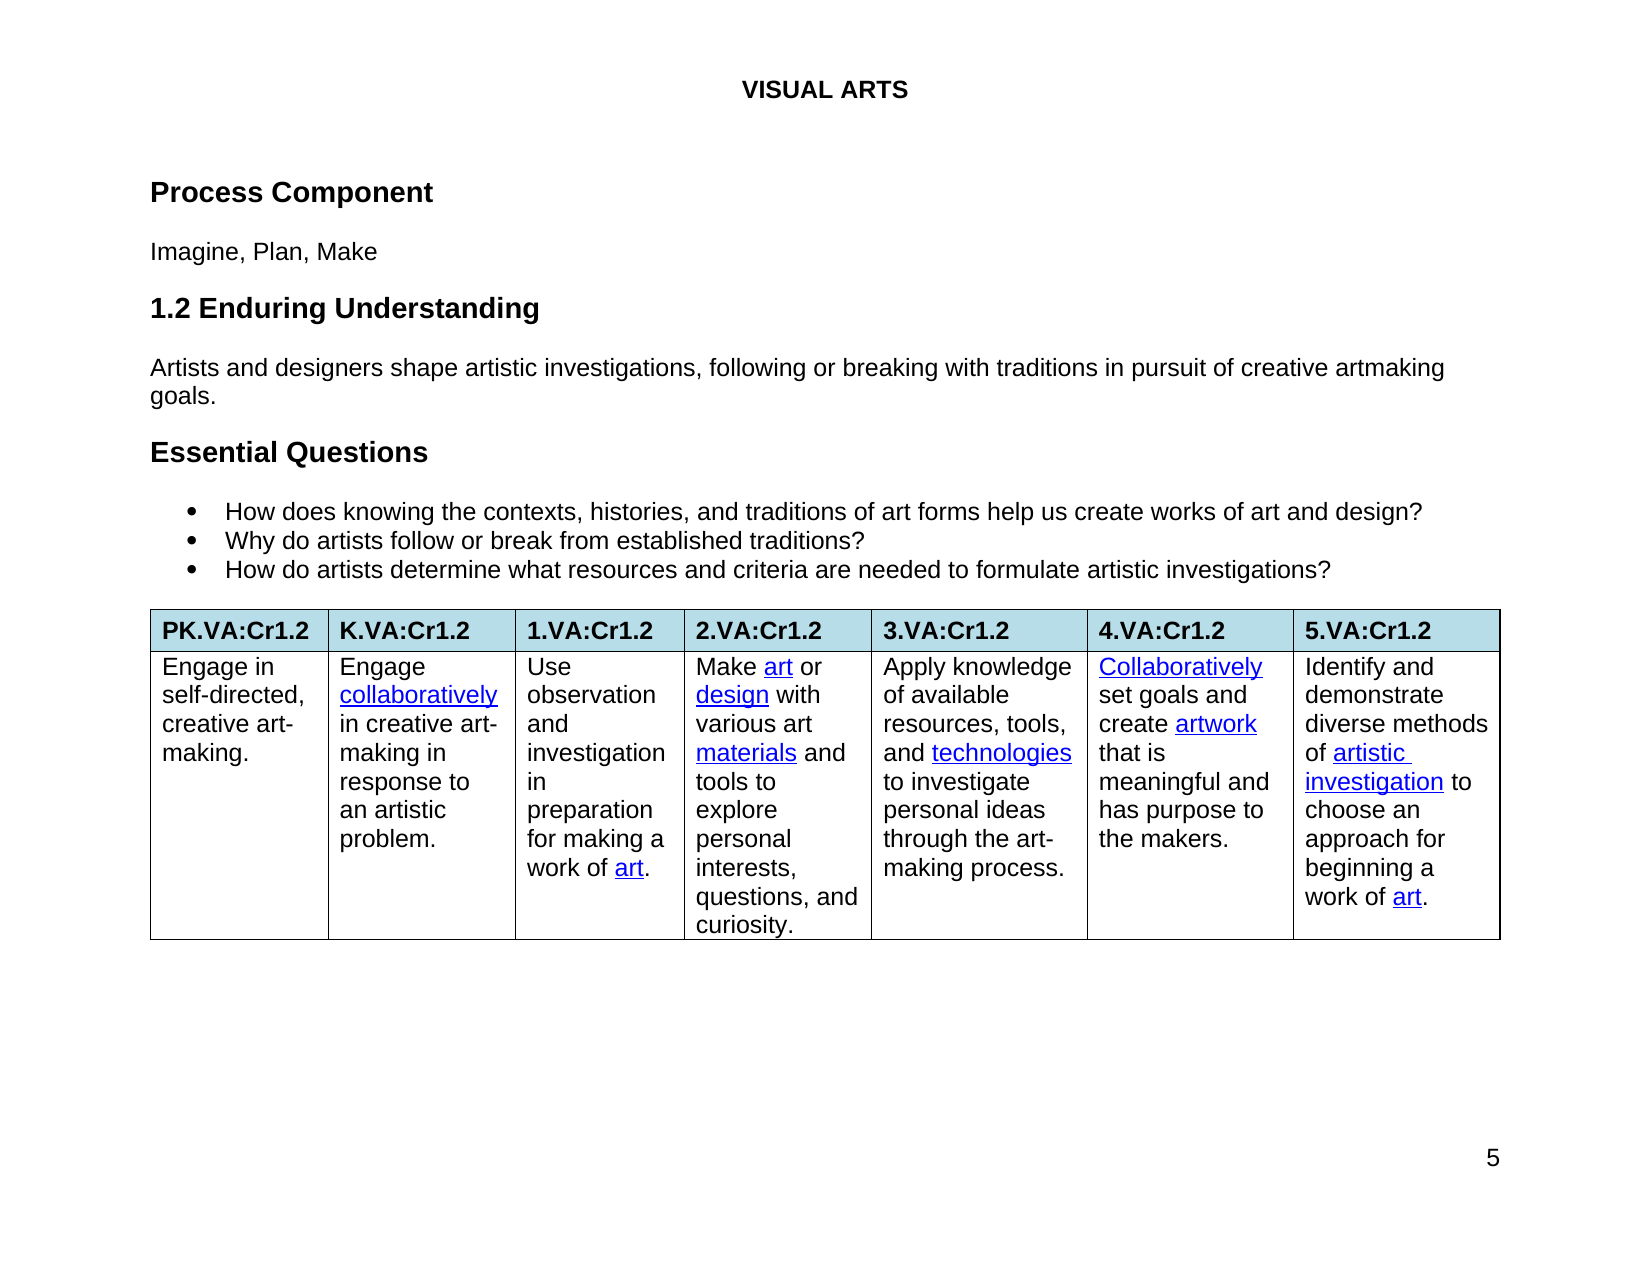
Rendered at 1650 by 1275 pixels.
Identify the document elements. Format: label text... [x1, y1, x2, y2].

table_cell Engage in self-directed, creative art-making. [151, 652, 328, 939]
table_cell Apply knowledge of available resources, tools, and technologies to investigate personal ideas through the art-making process. [872, 652, 1087, 939]
list How do artists determine what resources and criteria are needed to formulate artistic investigations? [187, 554, 1500, 583]
text Artists and designers shape artistic investigations, following or breaking with traditions in pursuit of creative artmaking goals. [150, 352, 1500, 410]
table_cell Collaboratively set goals and create artwork that is meaningful and has purpose to the makers. [1088, 652, 1293, 939]
table_cell Make art or design with various art materials and tools to explore personal interests, questions, and curiosity. [685, 652, 871, 939]
table_cell Use observation and investigation in preparation for making a work of art. [516, 652, 684, 939]
table_header 1.VA:Cr1.2 [516, 610, 684, 651]
text Imagine, Plan, Make [150, 237, 1500, 266]
table_header PK.VA:Cr1.2 [151, 610, 328, 651]
subtitle Process Component [150, 175, 1500, 208]
list Why do artists follow or break from established traditions? [187, 526, 1500, 554]
subtitle 1.2 Enduring Understanding [150, 291, 1500, 324]
table_cell Engage collaboratively in creative art-making in response to an artistic problem. [329, 652, 515, 939]
table_header K.VA:Cr1.2 [329, 610, 515, 651]
table_header 3.VA:Cr1.2 [872, 610, 1087, 651]
table_cell Identify and demonstrate diverse methods of artistic investigation to choose an approach for beginning a work of art. [1294, 652, 1499, 939]
table_header 2.VA:Cr1.2 [685, 610, 871, 651]
subtitle Essential Questions [150, 435, 1500, 468]
table_header 5.VA:Cr1.2 [1294, 610, 1499, 651]
table_header 4.VA:Cr1.2 [1088, 610, 1293, 651]
list How does knowing the contexts, histories, and traditions of art forms help us create works of art and design? [187, 497, 1500, 526]
